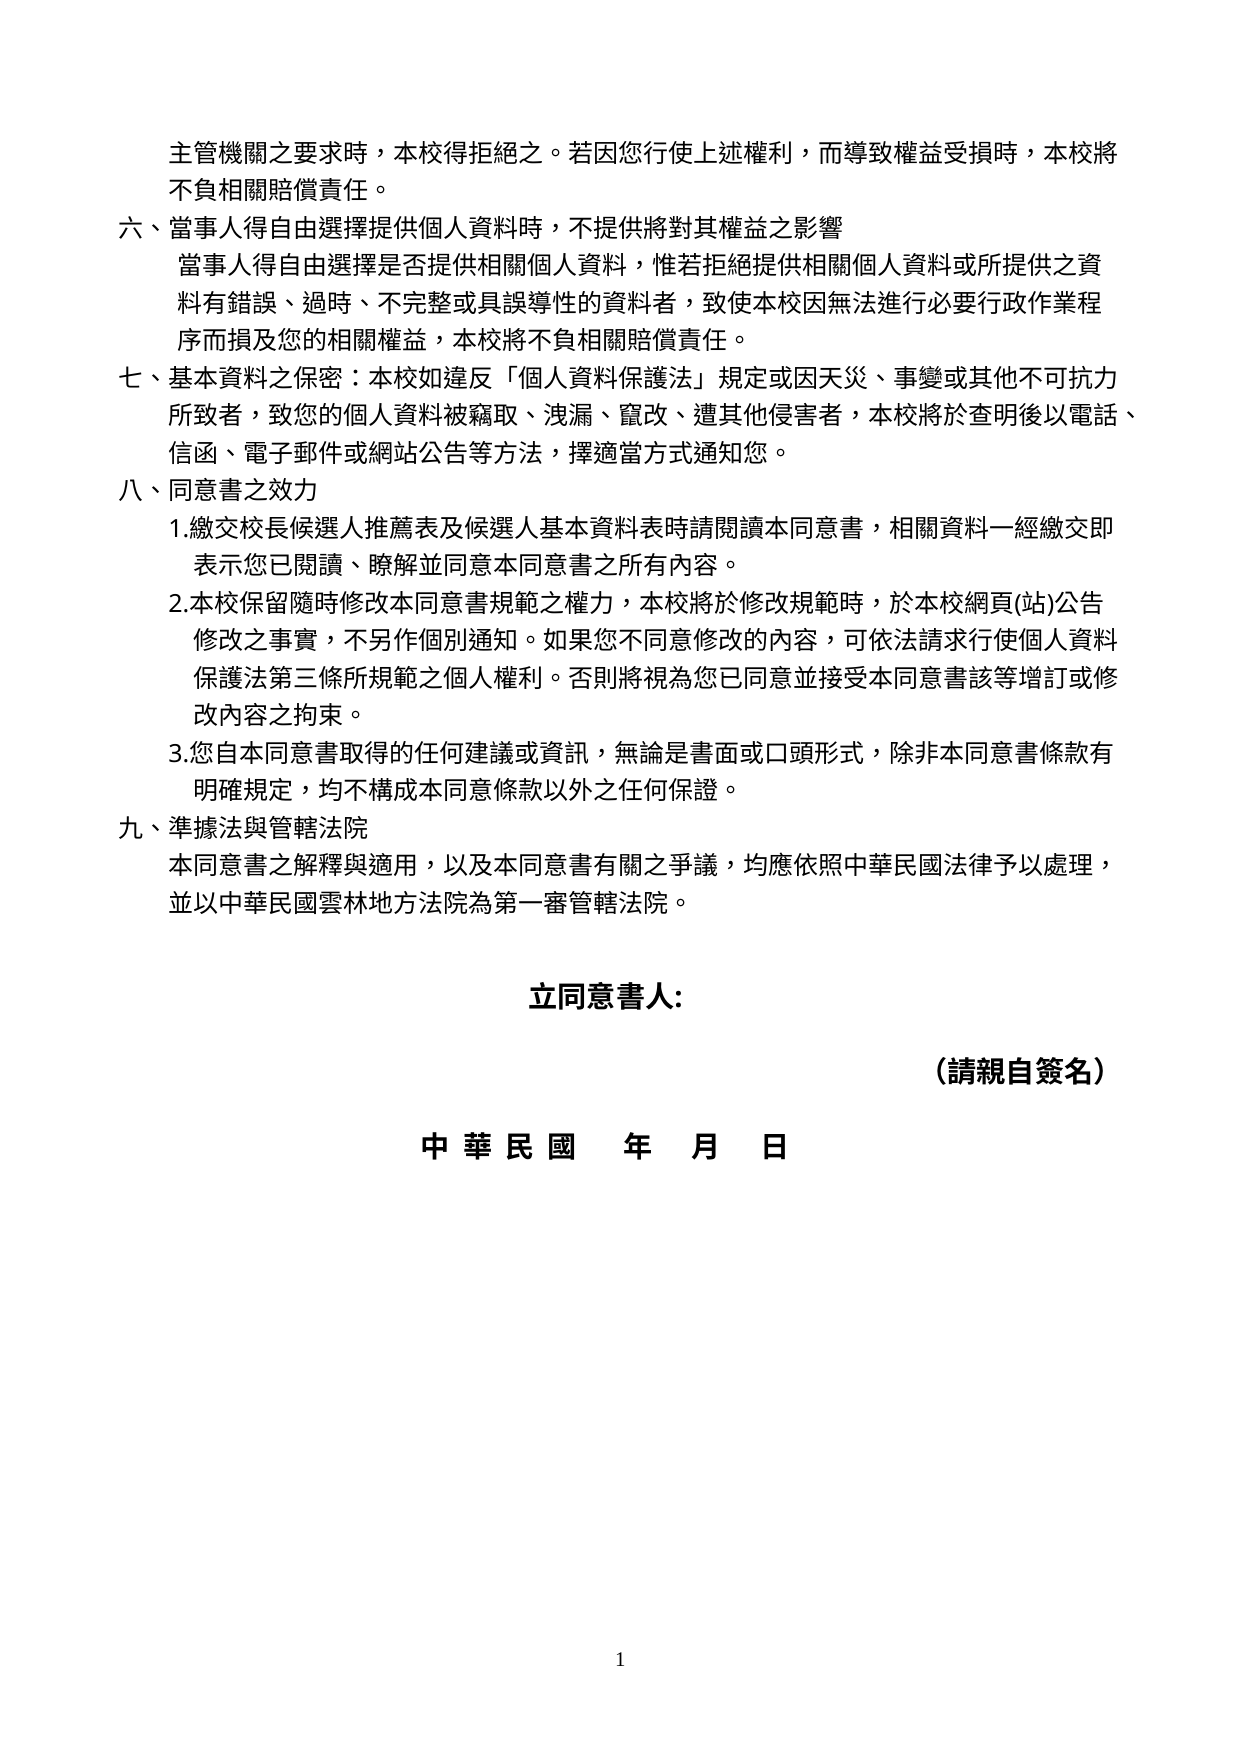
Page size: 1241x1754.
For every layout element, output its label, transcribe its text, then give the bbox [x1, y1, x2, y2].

text 九、準據法與管轄法院 [118, 807, 1122, 845]
text 八、同意書之效力 [118, 470, 1122, 507]
text 2.本校保留隨時修改本同意書規範之權力，本校將於修改規範時，於本校網頁(站)公告修改之事實，不另作個別通知。如果您不同意修改的內容，可依法請求行使個人資料保護法第三條所規範之個人權利。否則將視為您已同意並接受本同意書該等增訂或修改內容之拘束。 [168, 582, 1122, 732]
text 七、基本資料之保密：本校如違反「個人資料保護法」規定或因天災、事變或其他不可抗力所致者，致您的個人資料被竊取、洩漏、竄改、遭其他侵害者，本校將於查明後以電話、信函、電子郵件或網站公告等方法，擇適當方式通知您。 [118, 357, 1122, 470]
text 3.您自本同意書取得的任何建議或資訊，無論是書面或口頭形式，除非本同意書條款有明確規定，均不構成本同意條款以外之任何保證。 [168, 732, 1122, 807]
text 中 華 民 國 年 月 日 [89, 1107, 1122, 1182]
text 1.繳交校長候選人推薦表及候選人基本資料表時請閱讀本同意書，相關資料一經繳交即表示您已閱讀、瞭解並同意本同意書之所有內容。 [168, 507, 1122, 582]
text 本同意書之解釋與適用，以及本同意書有關之爭議，均應依照中華民國法律予以處理，並以中華民國雲林地方法院為第一審管轄法院。 [168, 845, 1122, 920]
text 六、當事人得自由選擇提供個人資料時，不提供將對其權益之影響 [118, 207, 1122, 245]
text 當事人得自由選擇是否提供相關個人資料，惟若拒絕提供相關個人資料或所提供之資料有錯誤、過時、不完整或具誤導性的資料者，致使本校因無法進行必要行政作業程序而損及您的相關權益，本校將不負相關賠償責任。 [177, 245, 1122, 357]
text （請親自簽名） [89, 1032, 1122, 1107]
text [168, 132, 1122, 207]
text 立同意書人: [89, 957, 1122, 1032]
